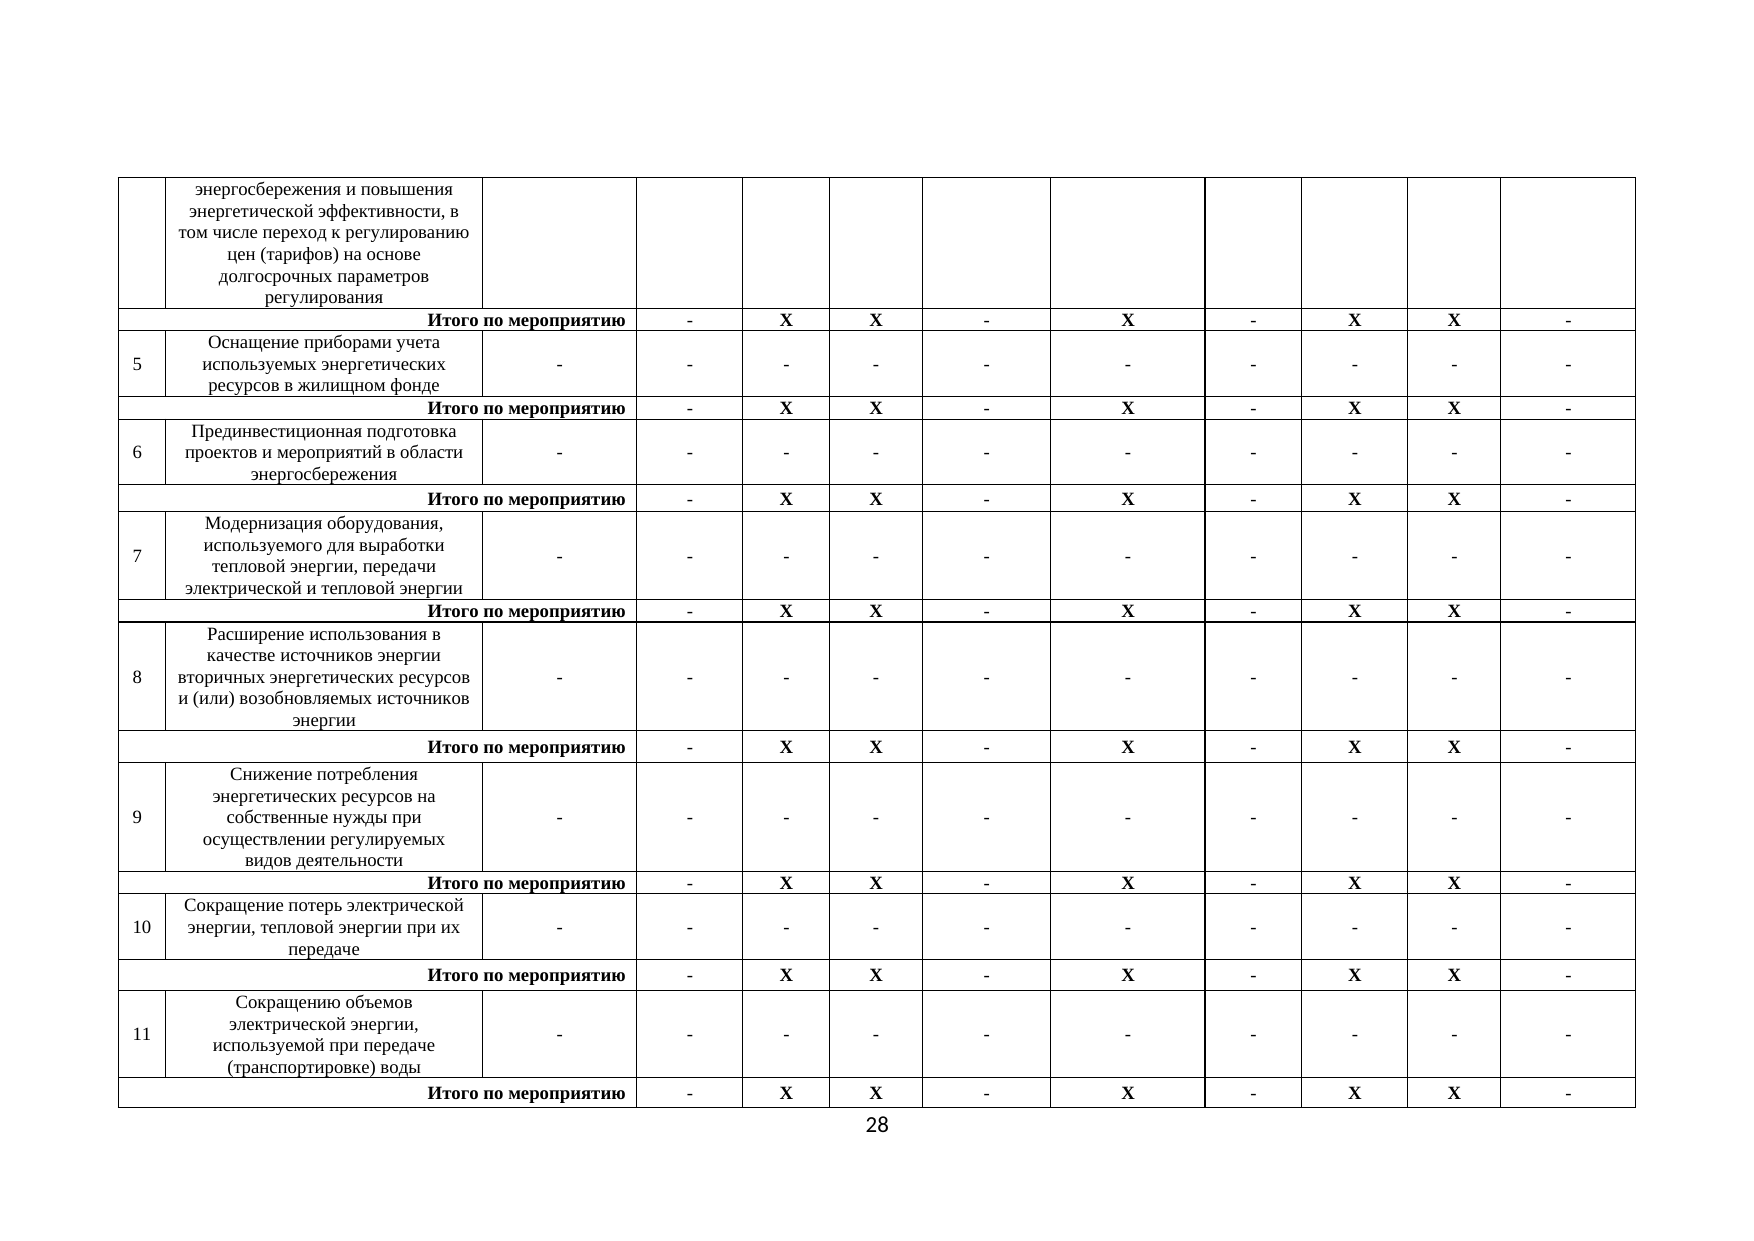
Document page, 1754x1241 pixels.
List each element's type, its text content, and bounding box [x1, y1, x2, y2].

table_cell [119, 894, 165, 959]
table_cell - [830, 623, 922, 730]
table_cell X [1408, 485, 1500, 511]
table_cell - [1206, 309, 1301, 330]
table_cell Х [1051, 600, 1204, 621]
table_cell X [743, 731, 829, 762]
table_cell [119, 991, 165, 1077]
table_cell - [1206, 512, 1301, 598]
table_cell X [1302, 600, 1407, 621]
table_cell - [637, 894, 742, 959]
table_cell Оснащение приборами учета используемых энергетических ресурсов в жилищном фонде [166, 331, 482, 396]
table_cell Итого по мероприятию [119, 960, 636, 990]
table_cell - [830, 763, 922, 871]
table_cell - [1206, 397, 1301, 418]
table_cell - [1051, 763, 1204, 871]
table_cell - [743, 991, 829, 1077]
table_cell - [1051, 623, 1204, 730]
table_cell - [637, 872, 742, 893]
table_cell [119, 420, 165, 484]
table_cell - [1206, 331, 1301, 396]
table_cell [166, 178, 482, 308]
table_cell X [1302, 960, 1407, 990]
table_cell - [1408, 894, 1500, 959]
table_cell X [743, 309, 829, 330]
table_cell - [1302, 763, 1407, 871]
table_cell X [743, 600, 829, 621]
table_cell - [637, 960, 742, 990]
table_cell - [1302, 991, 1407, 1077]
table_cell - [923, 763, 1050, 871]
table_cell - [1302, 331, 1407, 396]
table_cell - [830, 178, 922, 308]
table_cell - [1206, 623, 1301, 730]
table_cell - [1206, 485, 1301, 511]
table_cell - [743, 420, 829, 484]
table_cell [119, 178, 165, 308]
table_cell Итого по мероприятию [119, 731, 636, 762]
table_cell - [637, 309, 742, 330]
table_cell X [743, 960, 829, 990]
table_cell - [923, 623, 1050, 730]
table_cell Сокращению объемов электрической энергии, используемой при передаче (транспортировке) воды [166, 991, 482, 1077]
table_cell - [1051, 512, 1204, 598]
table_cell - [1051, 331, 1204, 396]
table_cell X [1302, 731, 1407, 762]
table_cell X [1302, 872, 1407, 893]
table_cell X [830, 1078, 922, 1107]
table_cell - [637, 623, 742, 730]
table_cell X [743, 397, 829, 418]
table_cell X [830, 309, 922, 330]
table_cell X [1408, 731, 1500, 762]
table_cell Расширение использования в качестве источников энергии вторичных энергетических ресурсов и (или) возобновляемых источников энергии [166, 623, 482, 730]
table_cell - [1206, 420, 1301, 484]
table_cell - [1501, 623, 1635, 730]
table_cell - [1501, 991, 1635, 1077]
table_cell X [743, 1078, 829, 1107]
table_cell Сокращение потерь электрической энергии, тепловой энергии при их передаче [166, 894, 482, 959]
table_cell X [1408, 872, 1500, 893]
table_cell - [1051, 894, 1204, 959]
table_cell - [1501, 960, 1635, 990]
table_cell - [1501, 485, 1635, 511]
table_cell - [637, 600, 742, 621]
table_cell - [923, 178, 1050, 308]
table_cell X [830, 485, 922, 511]
table_cell X [830, 960, 922, 990]
table_cell - [1408, 991, 1500, 1077]
table_cell Х [1051, 731, 1204, 762]
table_cell - [1501, 397, 1635, 418]
table_cell - [1206, 872, 1301, 893]
table_cell - [1302, 420, 1407, 484]
table_cell - [1501, 894, 1635, 959]
table_cell - [1501, 331, 1635, 396]
table_cell Прединвестиционная подготовка проектов и мероприятий в области энергосбережения [166, 420, 482, 484]
table_cell X [1302, 309, 1407, 330]
table_cell X [1408, 309, 1500, 330]
table_cell Итого по мероприятию [119, 600, 636, 621]
table_cell - [1501, 420, 1635, 484]
table_cell - [923, 872, 1050, 893]
table_cell - [1206, 894, 1301, 959]
table_cell X [1408, 960, 1500, 990]
table_cell - [1051, 991, 1204, 1077]
table_cell Х [1051, 309, 1204, 330]
table_cell - [637, 512, 742, 598]
table_cell - [743, 512, 829, 598]
table_cell - [743, 763, 829, 871]
table_cell - [1501, 763, 1635, 871]
table_cell X [830, 731, 922, 762]
table_cell - [923, 600, 1050, 621]
table_cell - [830, 331, 922, 396]
table_cell - [1501, 178, 1635, 308]
table_cell - [1206, 960, 1301, 990]
table_cell - [1501, 731, 1635, 762]
table_cell - [830, 991, 922, 1077]
table_cell Х [1051, 397, 1204, 418]
table_cell X [830, 397, 922, 418]
table_cell - [1206, 600, 1301, 621]
table_cell - [923, 309, 1050, 330]
table_cell Итого по мероприятию [119, 872, 636, 893]
table_cell - [1206, 1078, 1301, 1107]
table_cell - [743, 623, 829, 730]
table_cell - [1501, 872, 1635, 893]
table_cell Модернизация оборудования, используемого для выработки тепловой энергии, передачи электрической и тепловой энергии [166, 512, 482, 598]
table_cell [119, 331, 165, 396]
table_cell - [1302, 894, 1407, 959]
table_cell Итого по мероприятию [119, 1078, 636, 1107]
table_cell - [1051, 178, 1204, 308]
table_cell Итого по мероприятию [119, 309, 636, 330]
table_cell Итого по мероприятию [119, 485, 636, 511]
table_cell - [483, 763, 636, 871]
table_cell - [637, 731, 742, 762]
table_cell Х [1051, 960, 1204, 990]
table_cell - [743, 178, 829, 308]
table_cell - [923, 731, 1050, 762]
table_cell - [1408, 420, 1500, 484]
table_cell - [483, 894, 636, 959]
table_cell - [1408, 623, 1500, 730]
table_cell - [923, 1078, 1050, 1107]
table_cell - [1206, 178, 1301, 308]
table_cell - [637, 991, 742, 1077]
table_cell [119, 512, 165, 598]
table_cell Х [1051, 485, 1204, 511]
table_cell - [483, 331, 636, 396]
table_cell X [830, 600, 922, 621]
table_cell - [1501, 600, 1635, 621]
table_cell [119, 623, 165, 730]
table_cell - [637, 485, 742, 511]
table_cell [119, 763, 165, 871]
table_cell - [483, 623, 636, 730]
table_cell - [637, 1078, 742, 1107]
table_cell - [1501, 1078, 1635, 1107]
table_cell - [637, 331, 742, 396]
table_cell - [923, 512, 1050, 598]
table_cell - [923, 420, 1050, 484]
table_cell Х [1051, 1078, 1204, 1107]
table_cell - [1206, 763, 1301, 871]
table_cell Х [1051, 872, 1204, 893]
table_cell - [1302, 178, 1407, 308]
table_cell - [923, 960, 1050, 990]
table_cell - [1408, 512, 1500, 598]
table_cell - [483, 178, 636, 308]
table_cell - [637, 763, 742, 871]
table_cell - [923, 894, 1050, 959]
table_cell - [483, 512, 636, 598]
table_cell - [1408, 178, 1500, 308]
table_cell - [1302, 512, 1407, 598]
table_cell X [1302, 1078, 1407, 1107]
table_cell - [830, 512, 922, 598]
table_cell X [743, 872, 829, 893]
table_cell Снижение потребления энергетических ресурсов на собственные нужды при осуществлении регулируемых видов деятельности [166, 763, 482, 871]
table_cell - [1408, 331, 1500, 396]
table_cell - [1501, 512, 1635, 598]
table_cell Итого по мероприятию [119, 397, 636, 418]
table_cell X [830, 872, 922, 893]
table_cell - [923, 397, 1050, 418]
table_cell - [1206, 731, 1301, 762]
table_cell - [1206, 991, 1301, 1077]
table_cell X [1408, 600, 1500, 621]
table_cell X [743, 485, 829, 511]
table_cell X [1408, 397, 1500, 418]
table_cell X [1408, 1078, 1500, 1107]
table_cell X [1302, 485, 1407, 511]
table_cell - [637, 178, 742, 308]
table_cell - [483, 991, 636, 1077]
table_cell - [637, 420, 742, 484]
table_cell - [743, 894, 829, 959]
table_cell - [1408, 763, 1500, 871]
table_cell - [637, 397, 742, 418]
table_cell - [830, 420, 922, 484]
table_cell - [830, 894, 922, 959]
table_cell - [1302, 623, 1407, 730]
table_cell - [923, 331, 1050, 396]
table_cell X [1302, 397, 1407, 418]
table_cell - [483, 420, 636, 484]
table_cell - [923, 991, 1050, 1077]
table_cell - [743, 331, 829, 396]
table_cell - [1051, 420, 1204, 484]
table_cell - [1501, 309, 1635, 330]
table_cell - [923, 485, 1050, 511]
